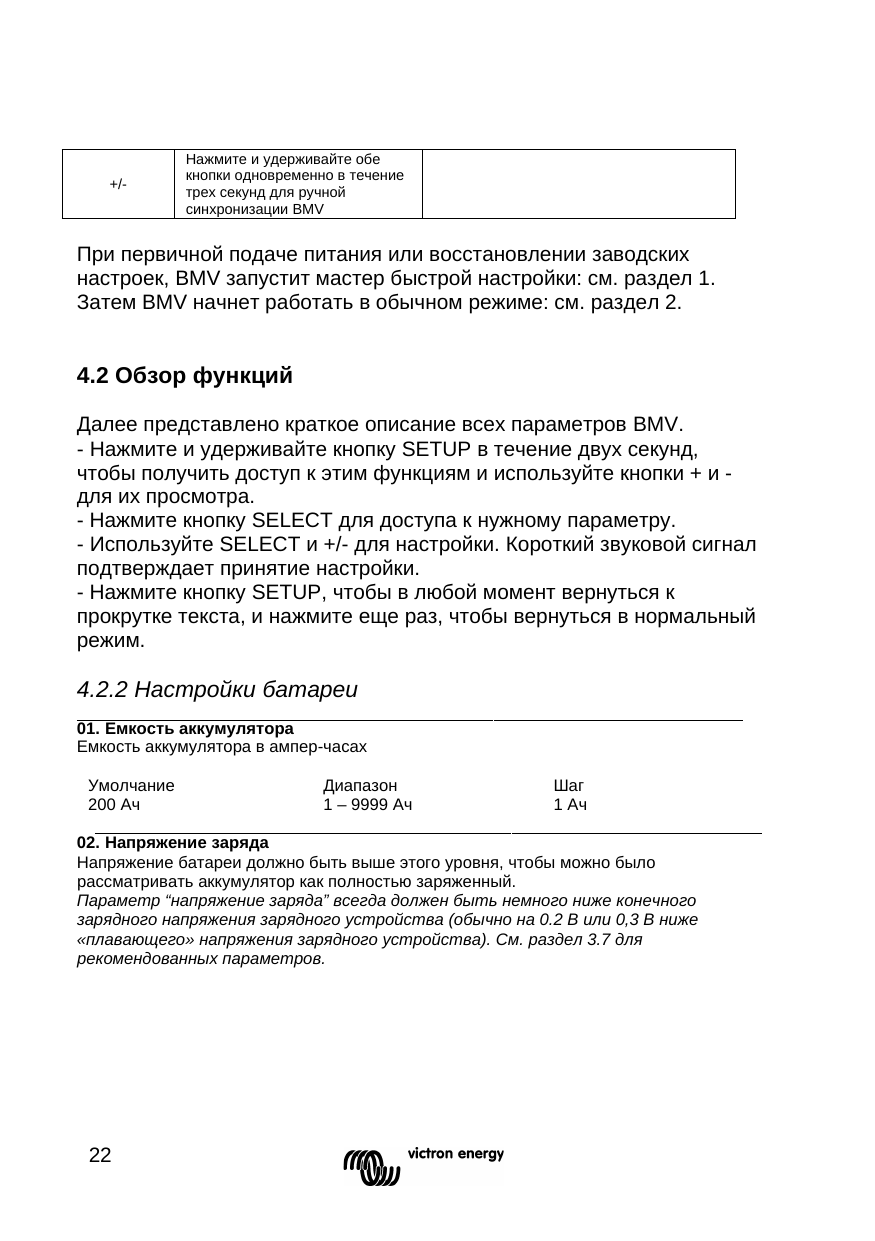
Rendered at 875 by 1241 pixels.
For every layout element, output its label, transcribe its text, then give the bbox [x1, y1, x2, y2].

text Умолчание 200 Ач [88, 776, 177, 814]
subtitle Настройки батареи [77, 676, 874, 702]
text При первичной подаче питания или восстановлении заводских настроек, BMV запустит мастер быстрой настройки: см. раздел 1. Затем BMV начнет работать в обычном режиме: см. раздел 2. [77, 242, 718, 314]
table_header +/- [63, 150, 174, 217]
text 1 – 9999 Ач [323, 795, 416, 814]
text Напряжение батареи должно быть выше этого уровня, чтобы можно было рассматривать аккумулятор как полностью заряженный. [77, 853, 657, 891]
text Далее представлено краткое описание всех параметров BMV. [77, 412, 874, 436]
subtitle Обзор функций [77, 362, 874, 389]
list Емкость аккумулятора [77, 716, 874, 738]
text Шаг 1 Ач [553, 776, 589, 814]
list Напряжение заряда [77, 834, 874, 853]
text «плавающего» напряжения зарядного устройства). См. раздел 3.7 для рекомендованных параметров. [77, 929, 644, 968]
list Используйте SELECT и +/- для настройки. Короткий звуковой сигнал подтверждает принятие настройки. [77, 532, 757, 580]
list Нажмите и удерживайте кнопку SETUP в течение двух секунд, чтобы получить доступ к этим функциям и используйте кнопки + и - для их просмотра. [77, 436, 763, 508]
table_header Нажмите и удерживайте обе кнопки одновременно в течение трех секунд для ручной синхронизации BMV [175, 150, 422, 217]
text Диапазон [323, 776, 416, 795]
list Нажмите кнопку SETUP, чтобы в любой момент вернуться к прокрутке текста, и нажмите еще раз, чтобы вернуться в нормальный режим. [77, 580, 757, 652]
text Параметр “напряжение заряда” всегда должен быть немного ниже конечного зарядного напряжения зарядного устройства (обычно на 0.2 В или 0,3 В ниже [77, 891, 699, 929]
picture [343, 1147, 504, 1186]
table_header [423, 150, 735, 217]
list Нажмите кнопку SELECT для доступа к нужному параметру. [77, 508, 874, 532]
text Емкость аккумулятора в ампер-часах [77, 738, 874, 757]
